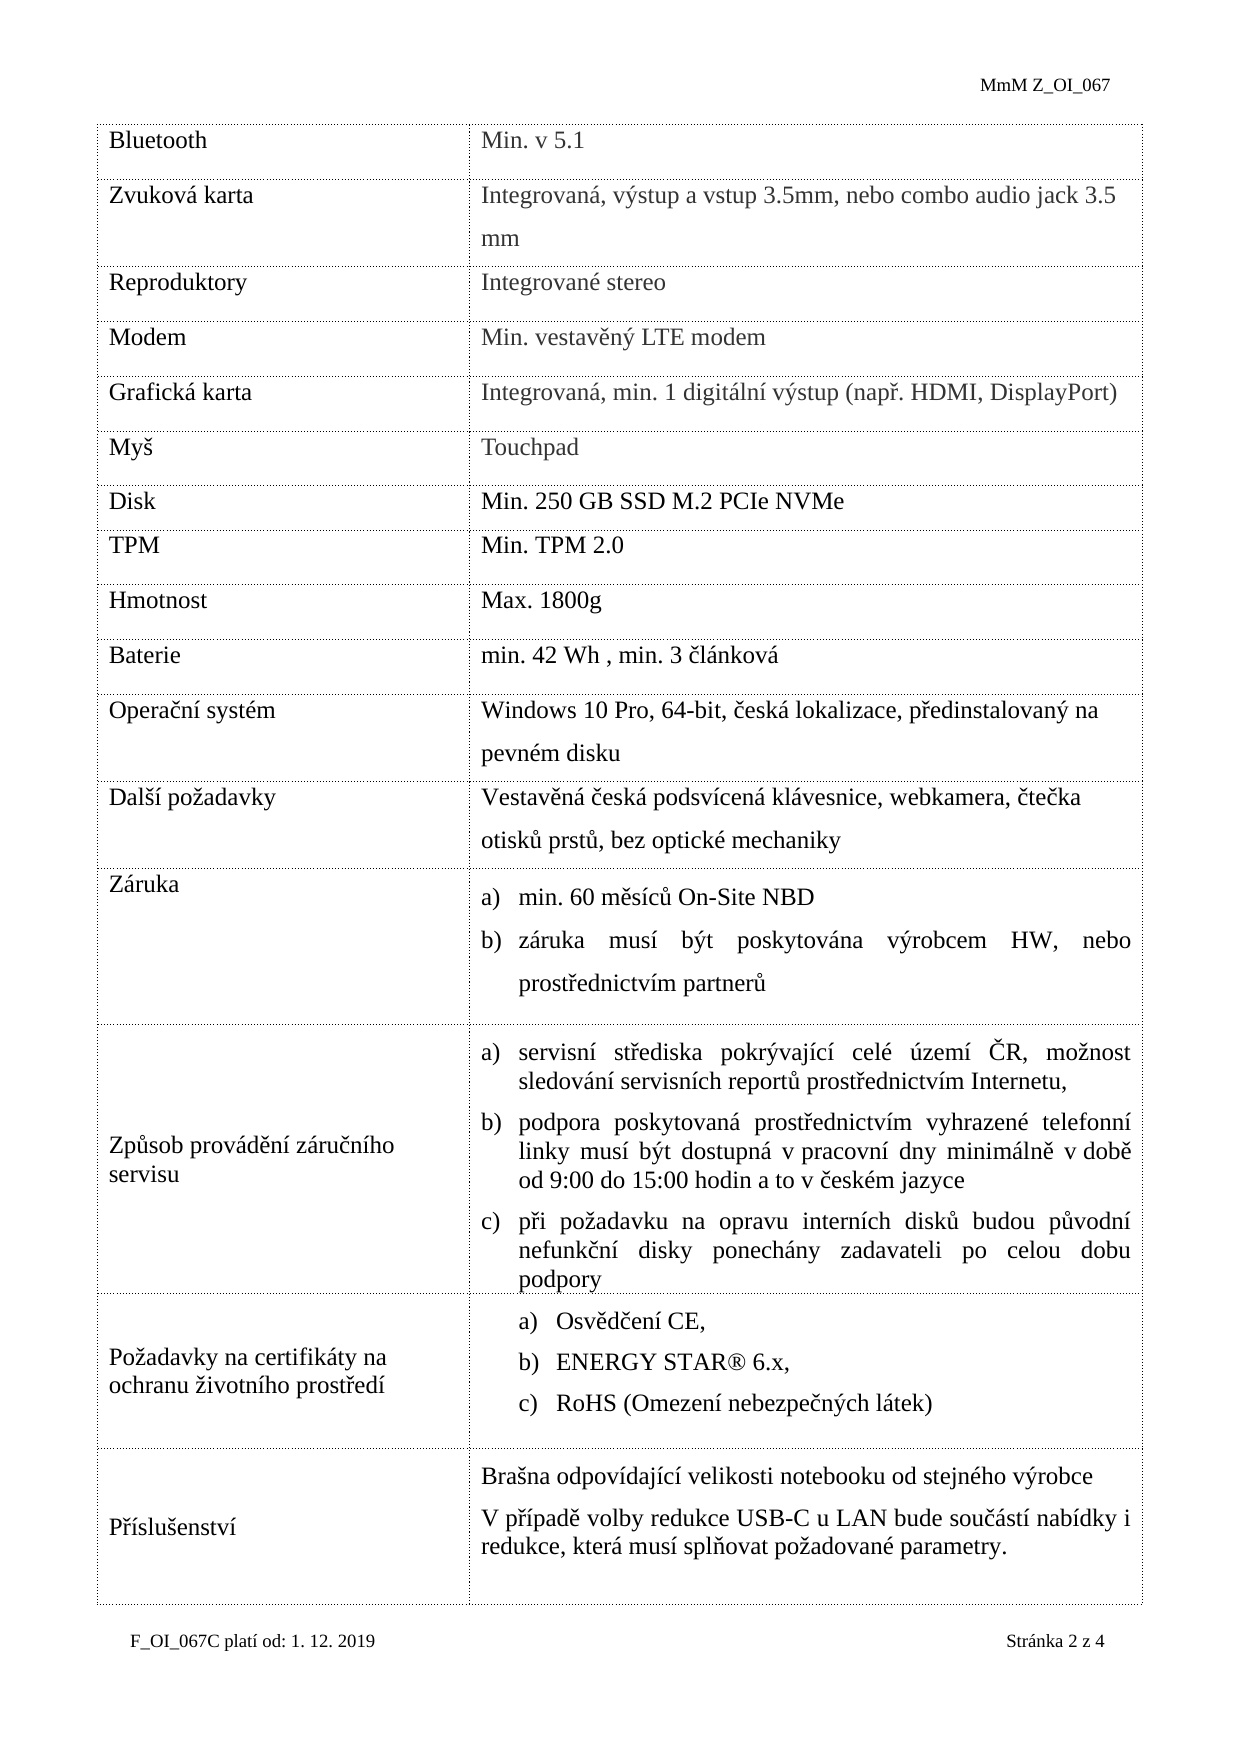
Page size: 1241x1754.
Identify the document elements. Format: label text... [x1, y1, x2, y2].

table_cell Modem [97, 321, 469, 376]
table_cell min. 60 měsíců On-Site NBD záruka musí být poskytována výrobcem HW, nebo prostřednictvím partnerů [470, 868, 1143, 1024]
table_cell Reproduktory [97, 266, 469, 321]
table_cell Vestavěná česká podsvícená klávesnice, webkamera, čtečka otisků prstů, bez optické mechaniky [470, 781, 1143, 868]
table_cell Min. TPM 2.0 [470, 530, 1143, 584]
table_cell Záruka [97, 868, 469, 1024]
table_cell Min. v 5.1 [470, 124, 1143, 179]
table_cell Bluetooth [97, 124, 469, 179]
table_cell Příslušenství [97, 1448, 469, 1603]
table_cell min. 42 Wh , min. 3 článková [470, 639, 1143, 694]
table_cell Integrovaná, min. 1 digitální výstup (např. HDMI, DisplayPort) [470, 376, 1143, 431]
table_cell Požadavky na certifikáty na ochranu životního prostředí [97, 1293, 469, 1448]
table_cell servisní střediska pokrývající celé území ČR, možnost sledování servisních reportů prostřednictvím Internetu, podpora poskytovaná prostřednictvím vyhrazené telefonní linky musí být dostupná v pracovní dny minimálně v době od 9:00 do 15:00 hodin a to v českém jazyce při požadavku na opravu interních disků budou původní nefunkční disky ponechány zadavateli po celou dobu podpory [470, 1024, 1143, 1292]
table_cell Zvuková karta [97, 179, 469, 266]
table_cell TPM [97, 530, 469, 584]
table_cell Hmotnost [97, 584, 469, 639]
table_cell Min. vestavěný LTE modem [470, 321, 1143, 376]
table_cell Disk [97, 485, 469, 529]
table_cell Max. 1800g [470, 584, 1143, 639]
table_cell Myš [97, 431, 469, 485]
table_cell Další požadavky [97, 781, 469, 868]
table_cell Touchpad [470, 431, 1143, 485]
table_cell Operační systém [97, 694, 469, 781]
table_cell Grafická karta [97, 376, 469, 431]
table_cell Osvědčení CE, ENERGY STAR® 6.x, RoHS (Omezení nebezpečných látek) [470, 1293, 1143, 1448]
table_cell Brašna odpovídající velikosti notebooku od stejného výrobce V případě volby redukce USB-C u LAN bude součástí nabídky i redukce, která musí splňovat požadované parametry. [470, 1448, 1143, 1603]
table_cell Baterie [97, 639, 469, 694]
table_cell Integrovaná, výstup a vstup 3.5mm, nebo combo audio jack 3.5 mm [470, 179, 1143, 266]
table_cell Integrované stereo [470, 266, 1143, 321]
table_cell Způsob provádění záručního servisu [97, 1024, 469, 1292]
table_cell Min. 250 GB SSD M.2 PCIe NVMe [470, 485, 1143, 529]
table_cell Windows 10 Pro, 64-bit, česká lokalizace, předinstalovaný na pevném disku [470, 694, 1143, 781]
